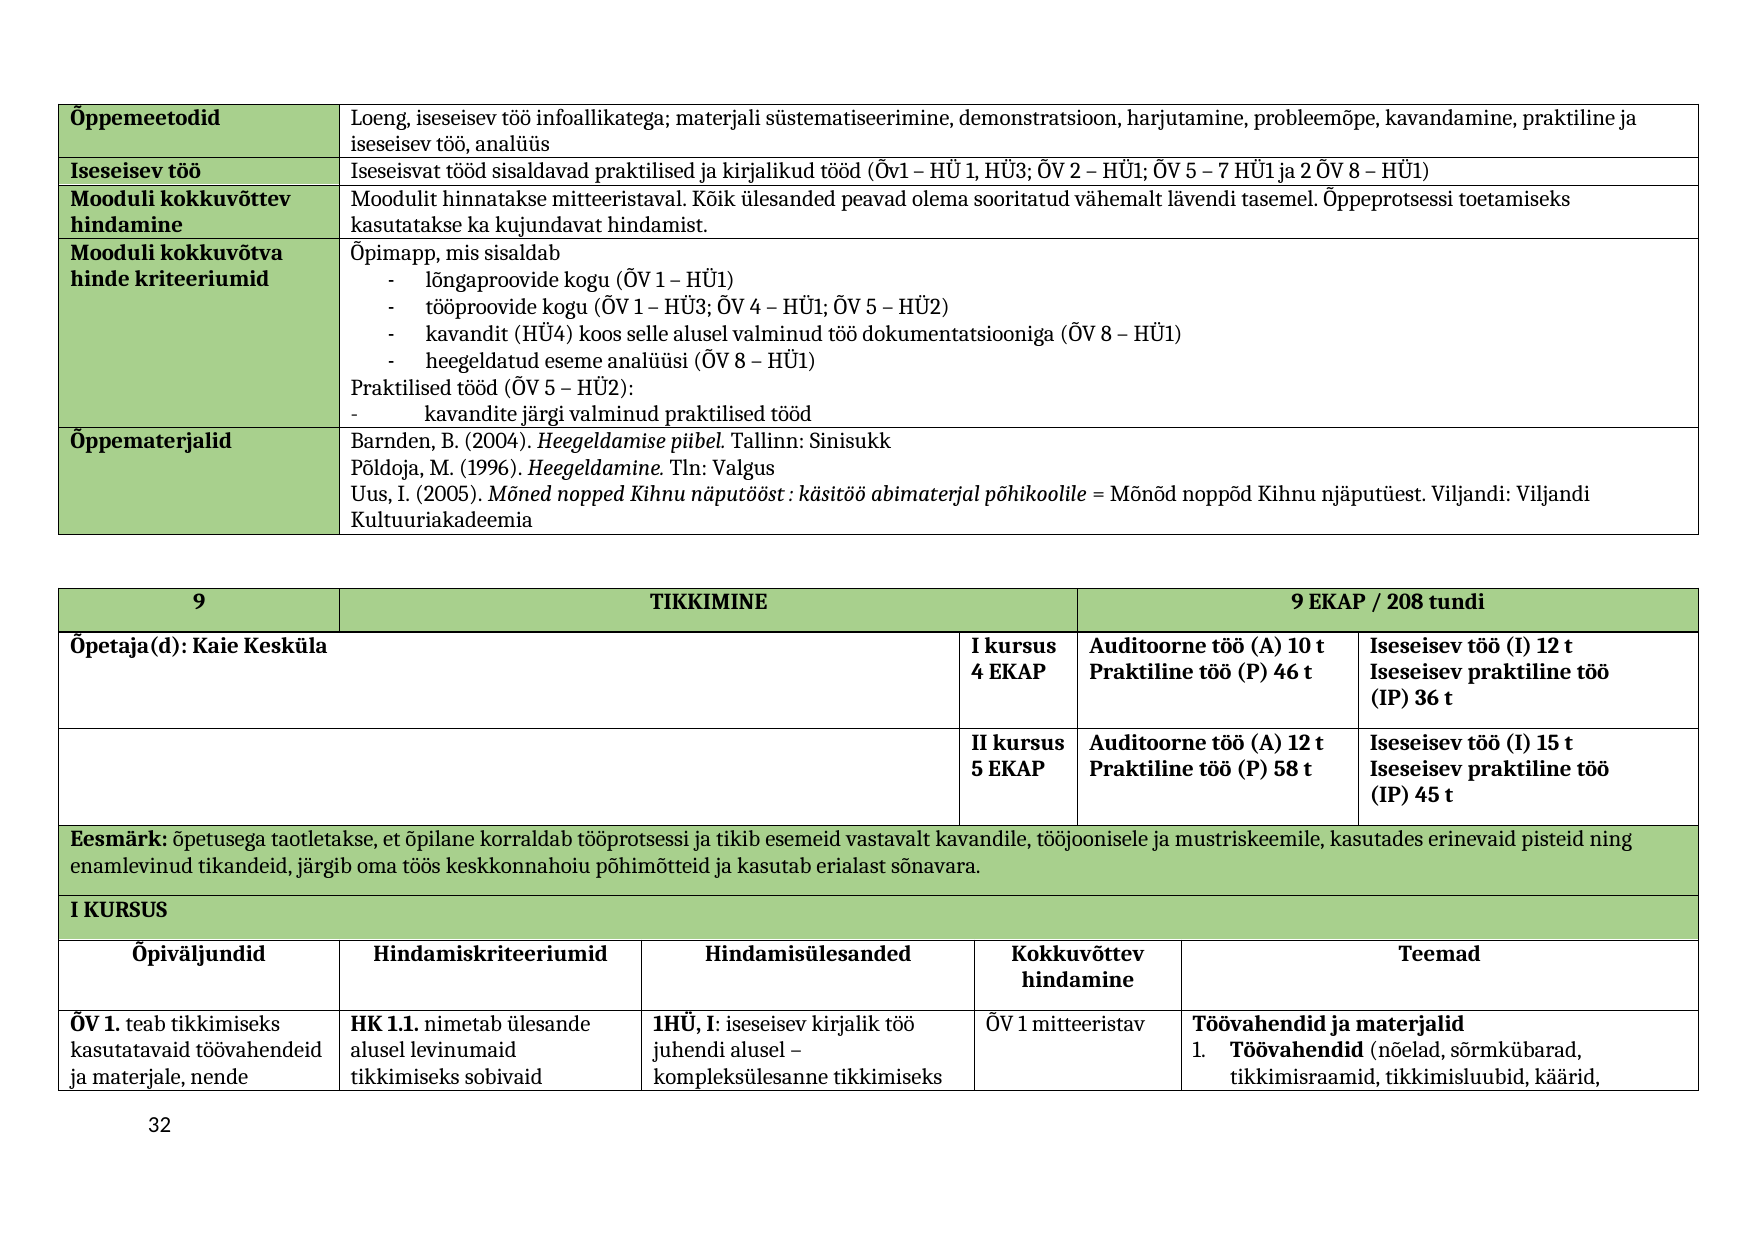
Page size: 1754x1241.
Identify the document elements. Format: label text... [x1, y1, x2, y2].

table_cell Iseseisvat tööd sisaldavad praktilised ja kirjalikud tööd (Õv1 – HÜ 1, HÜ3; ÕV 2 – HÜ1; ÕV 5 – 7 HÜ1 ja 2 ÕV 8 – HÜ1) [340, 158, 1698, 184]
table_cell Teemad [1182, 941, 1698, 1010]
table_cell Õpiväljundid [59, 941, 339, 1010]
table_cell Auditoorne töö (A) 10 t Praktiline töö (P) 46 t [1078, 633, 1358, 728]
table_cell Loeng, iseseisev töö infoallikatega; materjali süstematiseerimine, demonstratsioon, harjutamine, probleemõpe, kavandamine, praktiline ja iseseisev töö, analüüs [340, 105, 1698, 157]
table_cell Auditoorne töö (A) 12 t Praktiline töö (P) 58 t [1078, 729, 1358, 825]
table_cell I KURSUS [59, 896, 1698, 939]
table_cell Iseseisev töö [59, 158, 339, 184]
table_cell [1182, 1011, 1698, 1090]
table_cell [642, 1011, 974, 1090]
table_cell Barnden, B. (2004). Heegeldamise piibel. Tallinn: Sinisukk Põldoja, M. (1996). Heegeldamine. Tln: Valgus Uus, I. (2005). Mõned nopped Kihnu näputööst : käsitöö abimaterjal põhikoolile = Mõnõd noppõd Kihnu njäputüest. Viljandi: Viljandi Kultuuriakadeemia [340, 428, 1698, 534]
table_cell II kursus 5 EKAP [960, 729, 1077, 825]
table_cell Õppematerjalid [59, 428, 339, 534]
table_cell Kokkuvõttev hindamine [975, 941, 1181, 1010]
table_cell I kursus 4 EKAP [960, 633, 1077, 728]
table_cell Õpetaja(d): Kaie Kesküla [59, 633, 959, 728]
table_cell Õpimapp, mis sisaldab lõngaproovide kogu (ÕV 1 – HÜ1) tööproovide kogu (ÕV 1 – HÜ3; ÕV 4 – HÜ1; ÕV 5 – HÜ2) kavandit (HÜ4) koos selle alusel valminud töö dokumentatsiooniga (ÕV 8 – HÜ1) heegeldatud eseme analüüsi (ÕV 8 – HÜ1) Praktilised tööd (ÕV 5 – HÜ2): - kavandite järgi valminud praktilised tööd [340, 239, 1698, 427]
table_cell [340, 1011, 641, 1090]
table_header 9 EKAP / 208 tundi [1078, 589, 1698, 631]
table_cell Iseseisev töö (I) 12 t Iseseisev praktiline töö (IP) 36 t [1359, 633, 1698, 728]
table_cell Mooduli kokkuvõtva hinde kriteeriumid [59, 239, 339, 427]
table_header 9 [59, 589, 339, 631]
table_cell Hindamiskriteeriumid [340, 941, 641, 1010]
table_cell ÕV 1 mitteeristav [975, 1011, 1181, 1090]
table_cell Hindamisülesanded [642, 941, 974, 1010]
table_cell Õppemeetodid [59, 105, 339, 157]
table_cell Eesmärk: õpetusega taotletakse, et õpilane korraldab tööprotsessi ja tikib esemeid vastavalt kavandile, tööjoonisele ja mustriskeemile, kasutades erinevaid pisteid ning enamlevinud tikandeid, järgib oma töös keskkonnahoiu põhimõtteid ja kasutab erialast sõnavara. [59, 826, 1698, 895]
table_cell Moodulit hinnatakse mitteeristaval. Kõik ülesanded peavad olema sooritatud vähemalt lävendi tasemel. Õppeprotsessi toetamiseks kasutatakse ka kujundavat hindamist. [340, 186, 1698, 238]
table_header TIKKIMINE [340, 589, 1077, 631]
table_cell [59, 729, 959, 825]
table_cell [59, 1011, 339, 1090]
table_cell Iseseisev töö (I) 15 t Iseseisev praktiline töö (IP) 45 t [1359, 729, 1698, 825]
table_cell Mooduli kokkuvõttev hindamine [59, 186, 339, 238]
